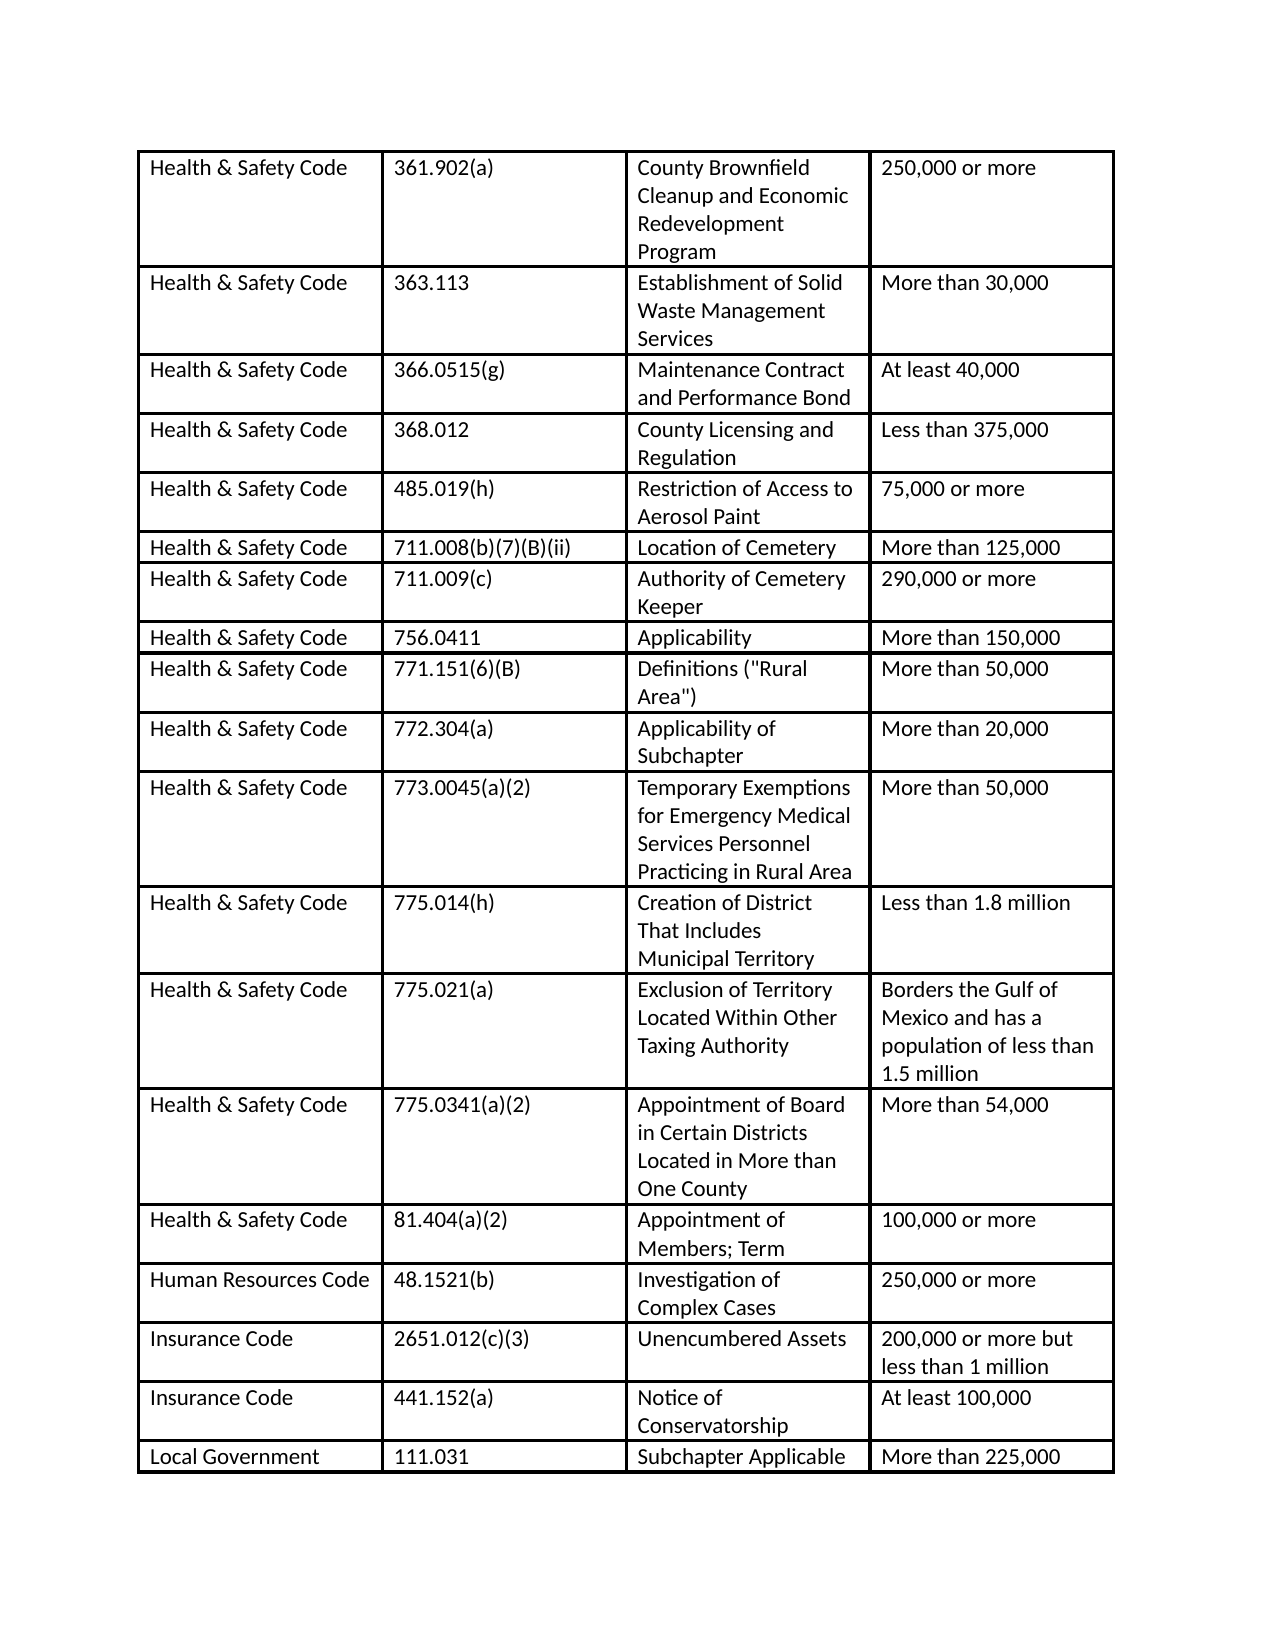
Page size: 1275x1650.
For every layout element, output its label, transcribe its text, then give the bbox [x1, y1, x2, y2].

table_cell Less than 375,000 [872, 415, 1112, 471]
table_cell Applicability [628, 623, 868, 651]
table_cell 361.902(a) [384, 153, 625, 265]
table_cell Health & Safety Code [140, 714, 381, 770]
table_cell More than 125,000 [872, 533, 1112, 561]
table_cell Health & Safety Code [140, 1090, 381, 1202]
table_cell Notice of Conservatorship [628, 1383, 868, 1439]
table_cell Location of Cemetery [628, 533, 868, 561]
table_cell 775.0341(a)(2) [384, 1090, 625, 1202]
table_cell 2651.012(c)(3) [384, 1324, 625, 1380]
table_cell Health & Safety Code [140, 356, 381, 412]
table_cell 711.008(b)(7)(B)(ii) [384, 533, 625, 561]
table_cell 250,000 or more [872, 1265, 1112, 1321]
table_cell Insurance Code [140, 1383, 381, 1439]
table_cell Health & Safety Code [140, 1206, 381, 1262]
table_cell Restriction of Access to Aerosol Paint [628, 474, 868, 530]
table_cell More than 20,000 [872, 714, 1112, 770]
table_cell Health & Safety Code [140, 975, 381, 1087]
table_cell Health & Safety Code [140, 655, 381, 711]
table_cell 485.019(h) [384, 474, 625, 530]
table_cell 75,000 or more [872, 474, 1112, 530]
table_cell Human Resources Code [140, 1265, 381, 1321]
table_cell Definitions ("Rural Area") [628, 655, 868, 711]
table_cell Appointment of Board in Certain Districts Located in More than One County [628, 1090, 868, 1202]
table_cell 366.0515(g) [384, 356, 625, 412]
table_cell Insurance Code [140, 1324, 381, 1380]
table_cell More than 50,000 [872, 655, 1112, 711]
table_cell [140, 1442, 381, 1470]
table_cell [140, 153, 381, 265]
table_cell Maintenance Contract and Performance Bond [628, 356, 868, 412]
table_cell 368.012 [384, 415, 625, 471]
table_cell Unencumbered Assets [628, 1324, 868, 1380]
table_cell Authority of Cemetery Keeper [628, 564, 868, 620]
table_cell County Brownfield Cleanup and Economic Redevelopment Program [628, 153, 868, 265]
table_cell Investigation of Complex Cases [628, 1265, 868, 1321]
table_cell Establishment of Solid Waste Management Services [628, 268, 868, 352]
table_cell 773.0045(a)(2) [384, 773, 625, 885]
table_cell Appointment of Members; Term [628, 1206, 868, 1262]
table_cell Creation of District That Includes Municipal Territory [628, 888, 868, 972]
table_cell Health & Safety Code [140, 474, 381, 530]
table_cell Health & Safety Code [140, 773, 381, 885]
table_cell 775.014(h) [384, 888, 625, 972]
table_cell 775.021(a) [384, 975, 625, 1087]
table_cell Health & Safety Code [140, 564, 381, 620]
table_cell 81.404(a)(2) [384, 1206, 625, 1262]
table_cell 756.0411 [384, 623, 625, 651]
table_cell 111.031 [384, 1442, 625, 1470]
table_cell Health & Safety Code [140, 888, 381, 972]
table_cell Health & Safety Code [140, 415, 381, 471]
table_cell Health & Safety Code [140, 268, 381, 352]
table_cell Temporary Exemptions for Emergency Medical Services Personnel Practicing in Rural Area [628, 773, 868, 885]
table_cell 200,000 or more but less than 1 million [872, 1324, 1112, 1380]
table_cell 290,000 or more [872, 564, 1112, 620]
table_cell 100,000 or more [872, 1206, 1112, 1262]
table_cell At least 100,000 [872, 1383, 1112, 1439]
table_cell More than 30,000 [872, 268, 1112, 352]
table_cell Borders the Gulf of Mexico and has a population of less than 1.5 million [872, 975, 1112, 1087]
table_cell Less than 1.8 million [872, 888, 1112, 972]
table_cell More than 50,000 [872, 773, 1112, 885]
table_cell At least 40,000 [872, 356, 1112, 412]
table_cell 711.009(c) [384, 564, 625, 620]
table_cell County Licensing and Regulation [628, 415, 868, 471]
table_cell 250,000 or more [872, 153, 1112, 265]
table_cell Applicability of Subchapter [628, 714, 868, 770]
table_cell More than 225,000 [872, 1442, 1112, 1470]
table_cell 48.1521(b) [384, 1265, 625, 1321]
table_cell More than 54,000 [872, 1090, 1112, 1202]
table_cell Exclusion of Territory Located Within Other Taxing Authority [628, 975, 868, 1087]
table_cell Health & Safety Code [140, 623, 381, 651]
table_cell Health & Safety Code [140, 533, 381, 561]
table_cell 441.152(a) [384, 1383, 625, 1439]
table_cell More than 150,000 [872, 623, 1112, 651]
table_cell 771.151(6)(B) [384, 655, 625, 711]
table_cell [628, 1442, 868, 1470]
table_cell 363.113 [384, 268, 625, 352]
table_cell 772.304(a) [384, 714, 625, 770]
